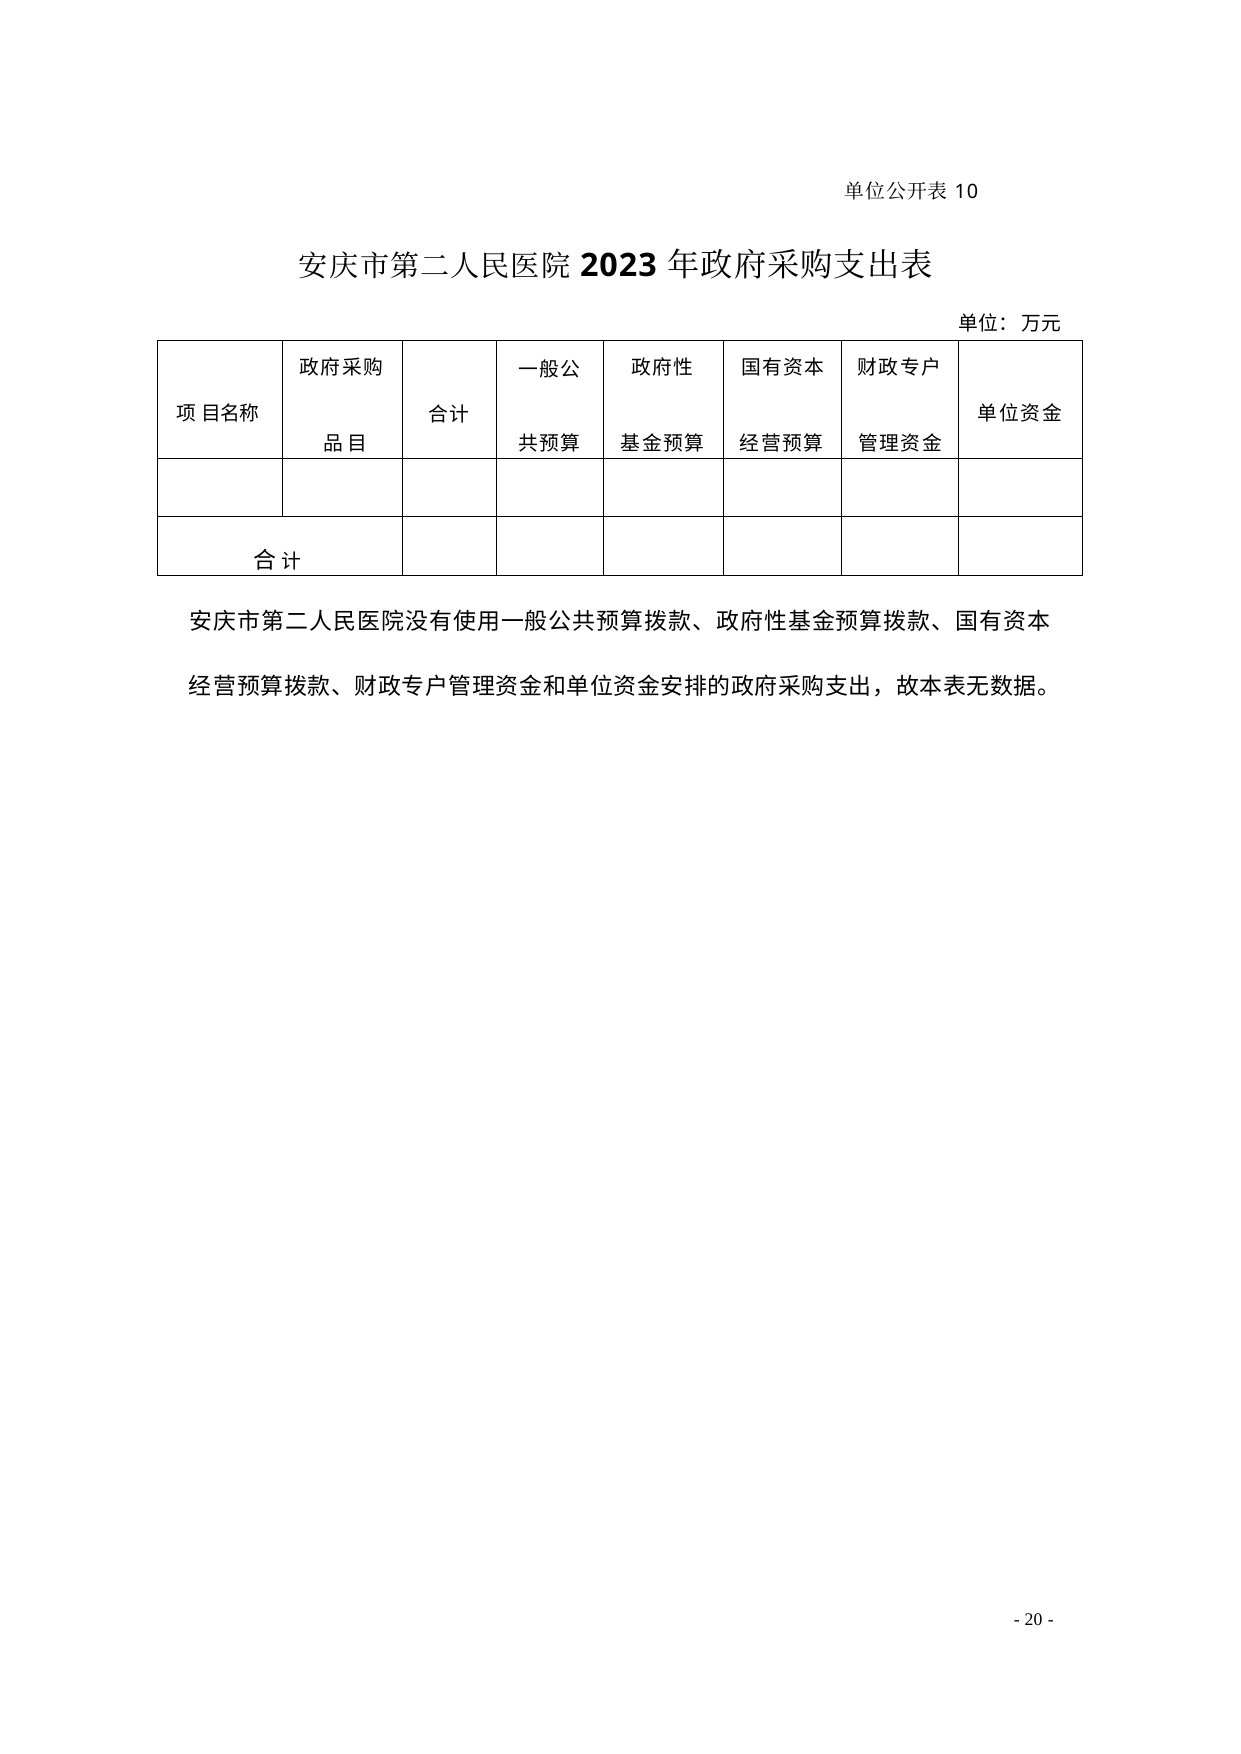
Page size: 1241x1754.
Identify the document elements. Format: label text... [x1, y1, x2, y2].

table_cell [959, 459, 1082, 516]
table_header 一般公 共预算 [497, 341, 603, 457]
table_cell [497, 517, 603, 575]
table_cell [724, 517, 841, 575]
table_header 政府采购 品 目 [283, 341, 402, 457]
table_cell [403, 517, 496, 575]
table_header 国有资本 经营预算 [724, 341, 841, 457]
table_cell [283, 459, 402, 516]
table_cell [842, 517, 958, 575]
table_cell [158, 459, 282, 516]
table_header 合计 [403, 341, 496, 457]
table_cell [959, 517, 1082, 575]
table_cell [403, 459, 496, 516]
table_cell [604, 459, 723, 516]
table_cell 合 计 [158, 517, 402, 575]
table_cell [604, 517, 723, 575]
table_cell [724, 459, 841, 516]
text 单位公开表 10 [844, 179, 1083, 203]
text 安庆市第二人民医院没有使用一般公共预算拨款、政府性基金预算拨款、国有资本 经营预算拨款、财政专户管理资金和单位资金安排的政府采购支出，故本表无数据。 [189, 603, 1061, 701]
table_header 项 目名称 [158, 341, 282, 457]
text 单位： 万元 [157, 308, 1061, 335]
table_header 财政专户 管理资金 [842, 341, 958, 457]
table_cell [497, 459, 603, 516]
table_header 单位资金 [959, 341, 1082, 457]
table_cell [842, 459, 958, 516]
text 安庆市第二人民医院 2023 年政府采购支出表 [298, 245, 1083, 284]
table_header 政府性 基金预算 [604, 341, 723, 457]
